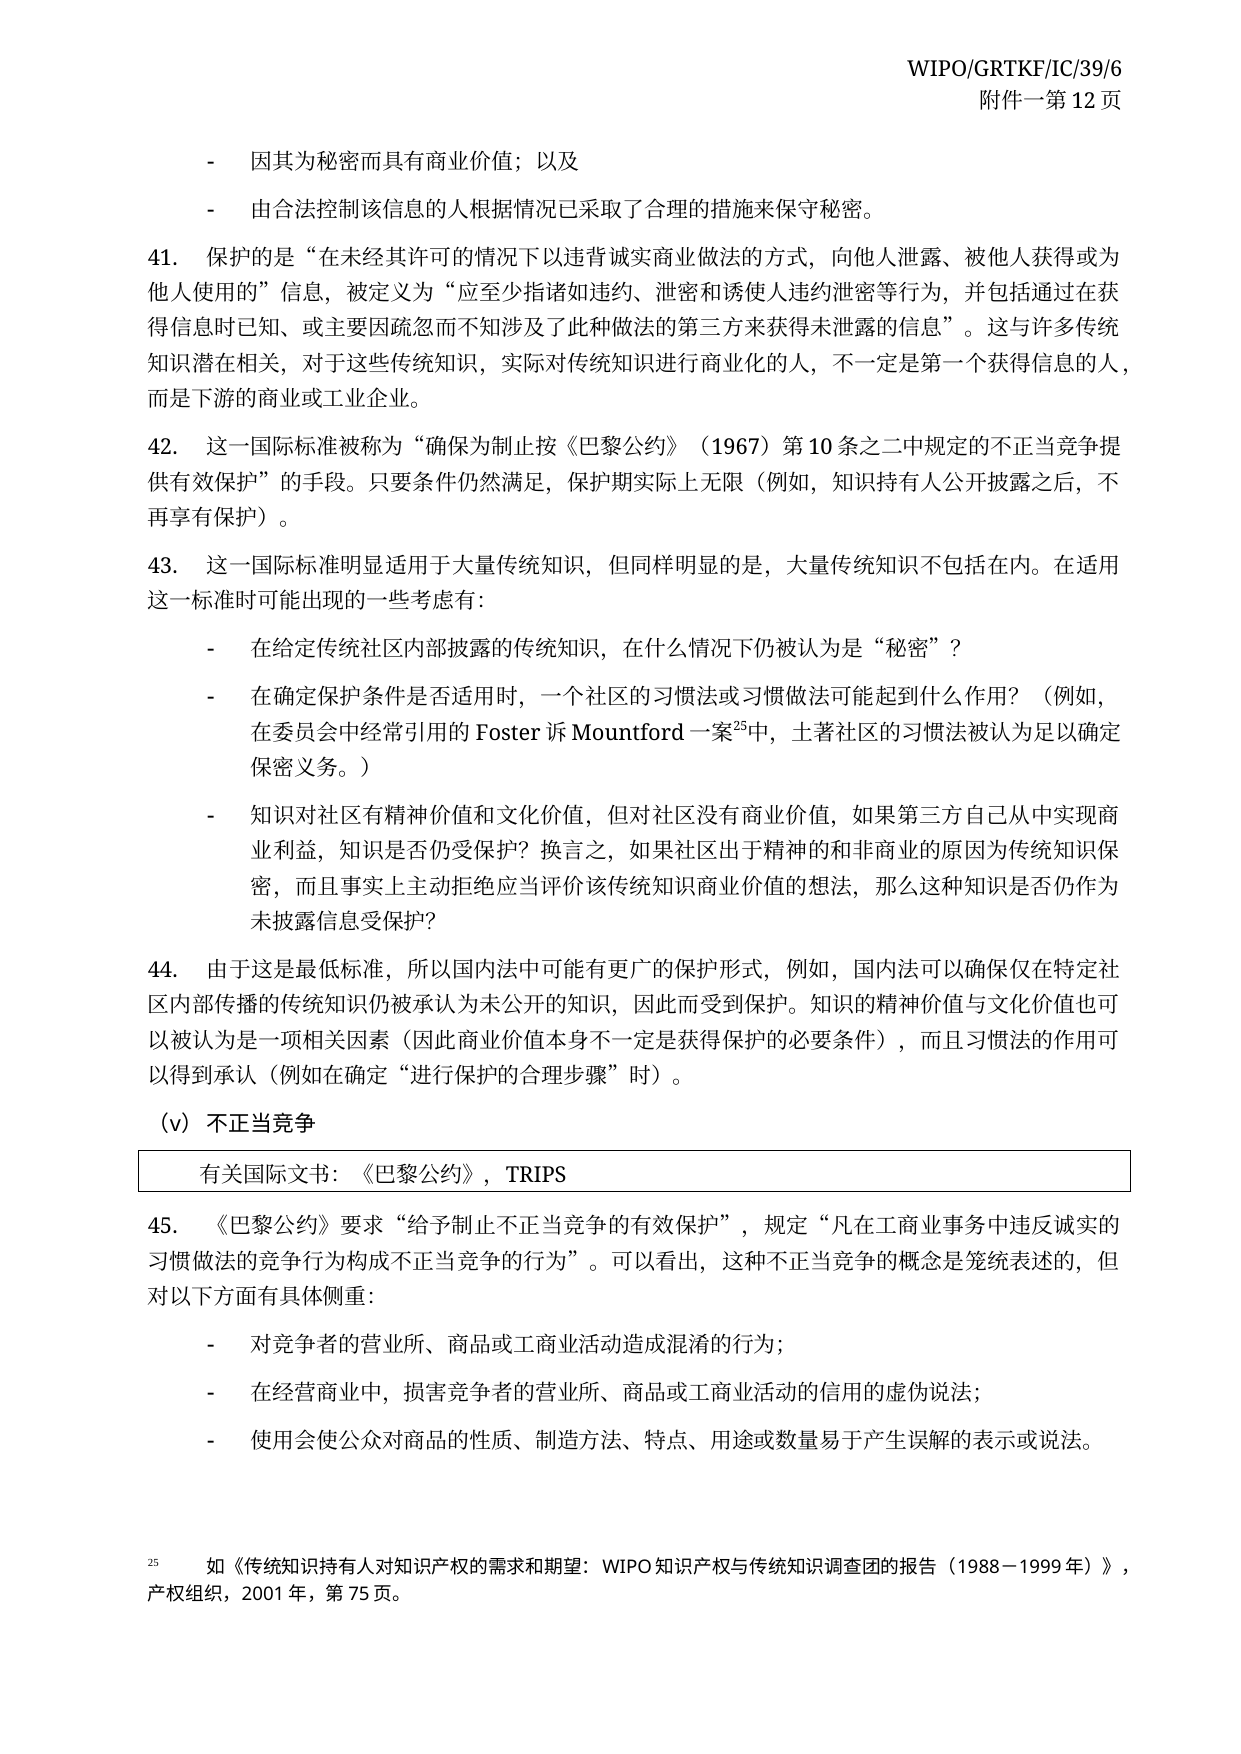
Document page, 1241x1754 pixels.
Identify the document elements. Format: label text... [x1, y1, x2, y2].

subtitle （v） 不正当竞争 [148, 1102, 1122, 1138]
list 由于这是最低标准，所以国内法中可能有更广的保护形式，例如，国内法可以确保仅在特定社区内部传播的传统知识仍被承认为未公开的知识，因此而受到保护。知识的精神价值与文化价值也可以被认为是一项相关因素（因此商业价值本身不一定是获得保护的必要条件），而且习惯法的作用可以得到承认（例如在确定“进行保护的合理步骤”时）。 [148, 948, 1122, 1090]
list 知识对社区有精神价值和文化价值，但对社区没有商业价值，如果第三方自己从中实现商业利益，知识是否仍受保护？换言之，如果社区出于精神的和非商业的原因为传统知识保密，而且事实上主动拒绝应当评价该传统知识商业价值的想法，那么这种知识是否仍作为未披露信息受保护？ [207, 794, 1122, 936]
list 因其为秘密而具有商业价值；以及 [207, 140, 1122, 175]
list 《巴黎公约》要求“给予制止不正当竞争的有效保护”，规定“凡在工商业事务中违反诚实的习惯做法的竞争行为构成不正当竞争的行为”。可以看出，这种不正当竞争的概念是笼统表述的，但对以下方面有具体侧重： [148, 1204, 1122, 1311]
list 对竞争者的营业所、商品或工商业活动造成混淆的行为； [207, 1323, 1122, 1359]
list 这一国际标准明显适用于大量传统知识，但同样明显的是，大量传统知识不包括在内。在适用这一标准时可能出现的一些考虑有： [148, 544, 1122, 615]
list 在给定传统社区内部披露的传统知识，在什么情况下仍被认为是“秘密”？ [207, 627, 1122, 663]
list 在确定保护条件是否适用时，一个社区的习惯法或习惯做法可能起到什么作用？（例如，在委员会中经常引用的Foster诉Mountford一案中，土著社区的习惯法被认为足以确定保密义务。） [207, 675, 1122, 782]
list 由合法控制该信息的人根据情况已采取了合理的措施来保守秘密。 [207, 188, 1122, 223]
list 使用会使公众对商品的性质、制造方法、特点、用途或数量易于产生误解的表示或说法。 [207, 1419, 1122, 1454]
list 这一国际标准被称为“确保为制止按《巴黎公约》（1967）第10条之二中规定的不正当竞争提供有效保护”的手段。只要条件仍然满足，保护期实际上无限（例如，知识持有人公开披露之后，不再享有保护）。 [148, 425, 1122, 532]
list 在经营商业中，损害竞争者的营业所、商品或工商业活动的信用的虚伪说法； [207, 1371, 1122, 1407]
text 有关国际文书：《巴黎公约》，TRIPS [139, 1151, 1130, 1191]
list 保护的是“在未经其许可的情况下以违背诚实商业做法的方式，向他人泄露、被他人获得或为他人使用的”信息，被定义为“应至少指诸如违约、泄密和诱使人违约泄密等行为，并包括通过在获得信息时已知、或主要因疏忽而不知涉及了此种做法的第三方来获得未泄露的信息”。这与许多传统知识潜在相关，对于这些传统知识，实际对传统知识进行商业化的人，不一定是第一个获得信息的人，而是下游的商业或工业企业。 [148, 236, 1122, 413]
